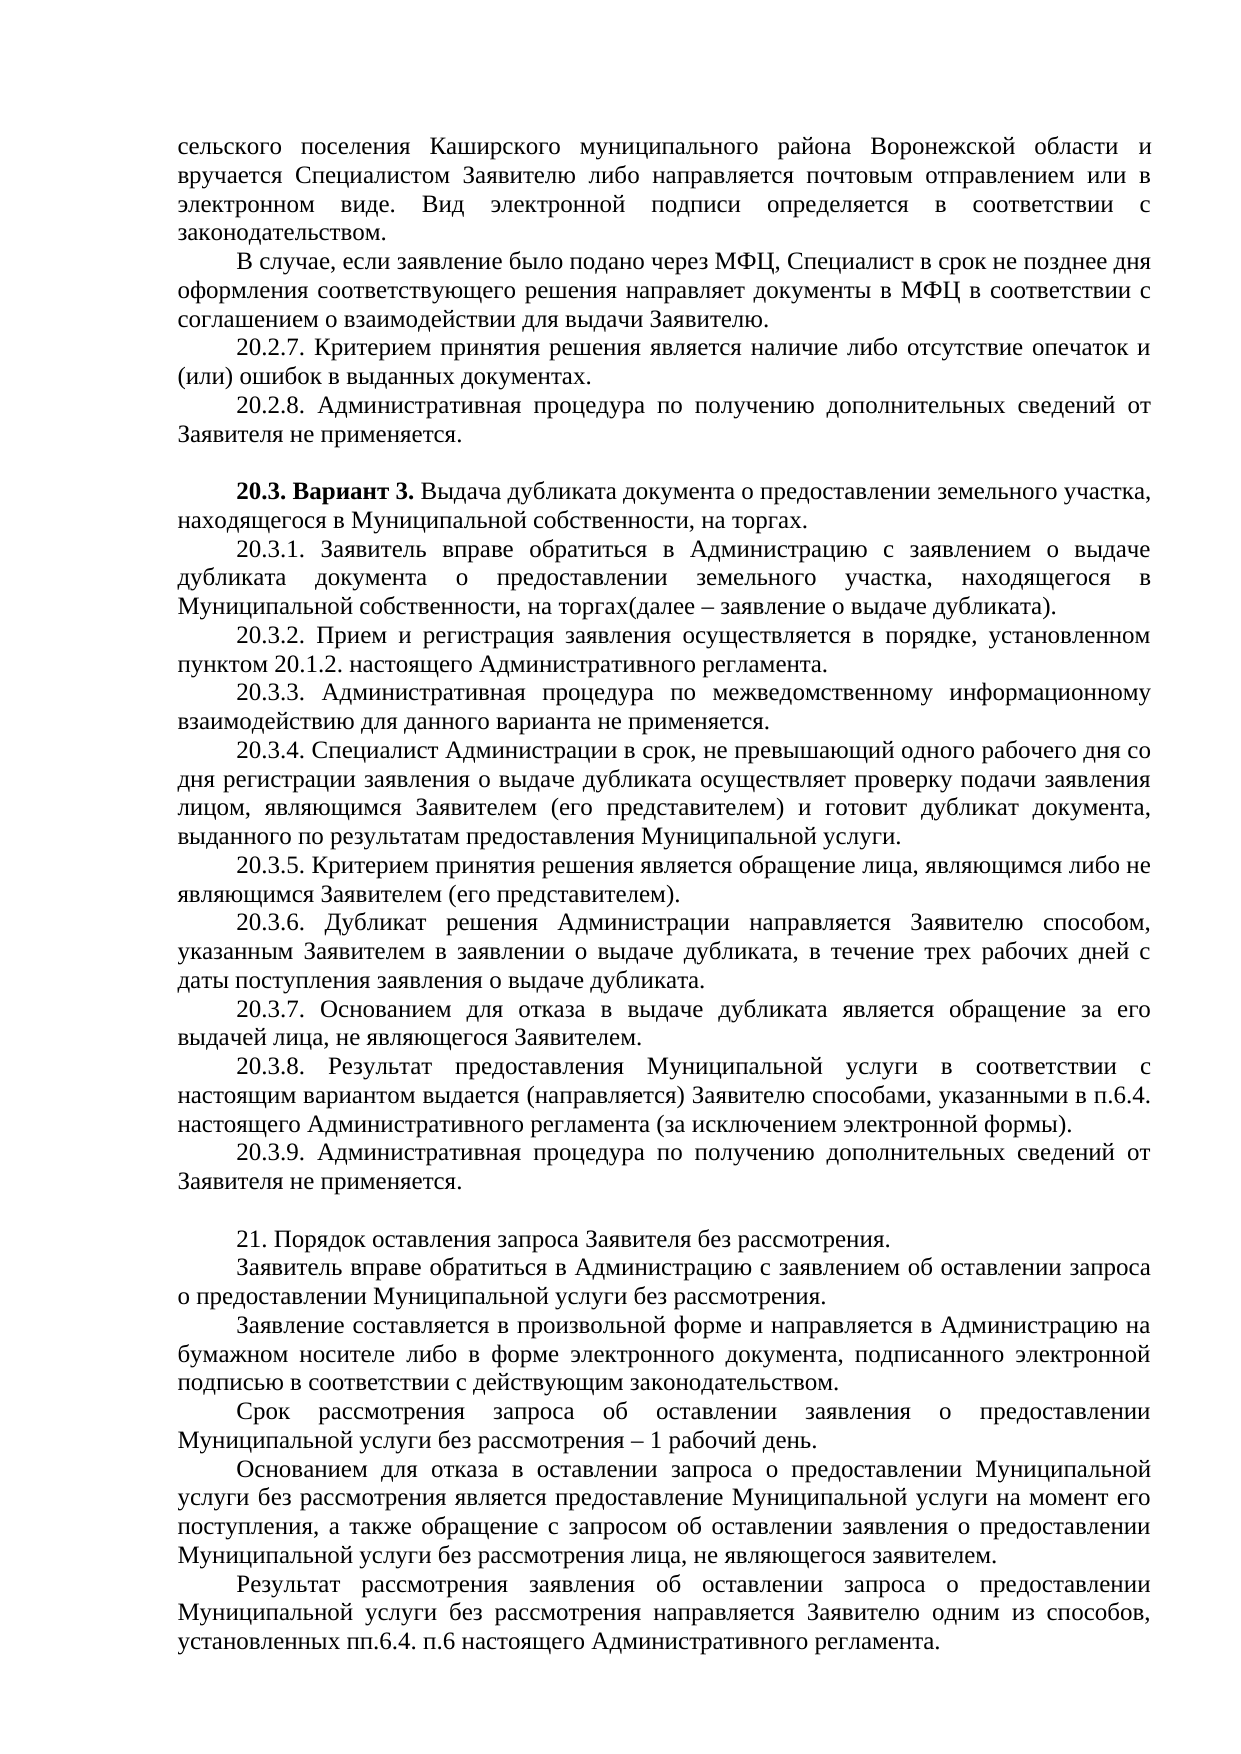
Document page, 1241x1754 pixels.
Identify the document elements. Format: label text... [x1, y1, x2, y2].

text В случае, если заявление было подано через МФЦ, Специалист в срок не позднее дня оформления соответствующего решения направляет документы в МФЦ в соответствии с соглашением о взаимодействии для выдачи Заявителю. [177, 246, 1152, 332]
text 20.3.9. Административная процедура по получению дополнительных сведений от Заявителя не применяется. [177, 1137, 1152, 1195]
text 20.3.5. Критерием принятия решения является обращение лица, являющимся либо не являющимся Заявителем (его представителем). [177, 850, 1152, 907]
text 21. Порядок оставления запроса Заявителя без рассмотрения. [177, 1224, 1152, 1252]
text 20.3.7. Основанием для отказа в выдаче дубликата является обращение за его выдачей лица, не являющегося Заявителем. [177, 994, 1152, 1051]
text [177, 131, 1152, 246]
text 20.3.6. Дубликат решения Администрации направляется Заявителю способом, указанным Заявителем в заявлении о выдаче дубликата, в течение трех рабочих дней с даты поступления заявления о выдаче дубликата. [177, 907, 1152, 994]
text 20.2.7. Критерием принятия решения является наличие либо отсутствие опечаток и (или) ошибок в выданных документах. [177, 332, 1152, 390]
text Срок рассмотрения запроса об оставлении заявления о предоставлении Муниципальной услуги без рассмотрения – 1 рабочий день. [177, 1396, 1152, 1454]
text Основанием для отказа в оставлении запроса о предоставлении Муниципальной услуги без рассмотрения является предоставление Муниципальной услуги на момент его поступления, а также обращение с запросом об оставлении заявления о предоставлении Муниципальной услуги без рассмотрения лица, не являющегося заявителем. [177, 1454, 1152, 1569]
text Заявление составляется в произвольной форме и направляется в Администрацию на бумажном носителе либо в форме электронного документа, подписанного электронной подписью в соответствии с действующим законодательством. [177, 1310, 1152, 1396]
text 20.3.4. Специалист Администрации в срок, не превышающий одного рабочего дня со дня регистрации заявления о выдаче дубликата осуществляет проверку подачи заявления лицом, являющимся Заявителем (его представителем) и готовит дубликат документа, выданного по результатам предоставления Муниципальной услуги. [177, 735, 1152, 850]
text 20.3.3. Административная процедура по межведомственному информационному взаимодействию для данного варианта не применяется. [177, 677, 1152, 735]
text 20.3.2. Прием и регистрация заявления осуществляется в порядке, установленном пунктом 20.1.2. настоящего Административного регламента. [177, 620, 1152, 677]
text 20.3.8. Результат предоставления Муниципальной услуги в соответствии с настоящим вариантом выдается (направляется) Заявителю способами, указанными в п.6.4. настоящего Административного регламента (за исключением электронной формы). [177, 1051, 1152, 1137]
text Заявитель вправе обратиться в Администрацию с заявлением об оставлении запроса о предоставлении Муниципальной услуги без рассмотрения. [177, 1252, 1152, 1310]
text Результат рассмотрения заявления об оставлении запроса о предоставлении Муниципальной услуги без рассмотрения направляется Заявителю одним из способов, установленных пп.6.4. п.6 настоящего Административного регламента. [177, 1569, 1152, 1655]
text 20.3.1. Заявитель вправе обратиться в Администрацию с заявлением о выдаче дубликата документа о предоставлении земельного участка, находящегося в Муниципальной собственности, на торгах(далее – заявление о выдаче дубликата). [177, 534, 1152, 620]
list 20.3. Вариант 3. Выдача дубликата документа о предоставлении земельного участка, находящегося в Муниципальной собственности, на торгах. [177, 476, 1152, 534]
text 20.2.8. Административная процедура по получению дополнительных сведений от Заявителя не применяется. [177, 390, 1152, 447]
